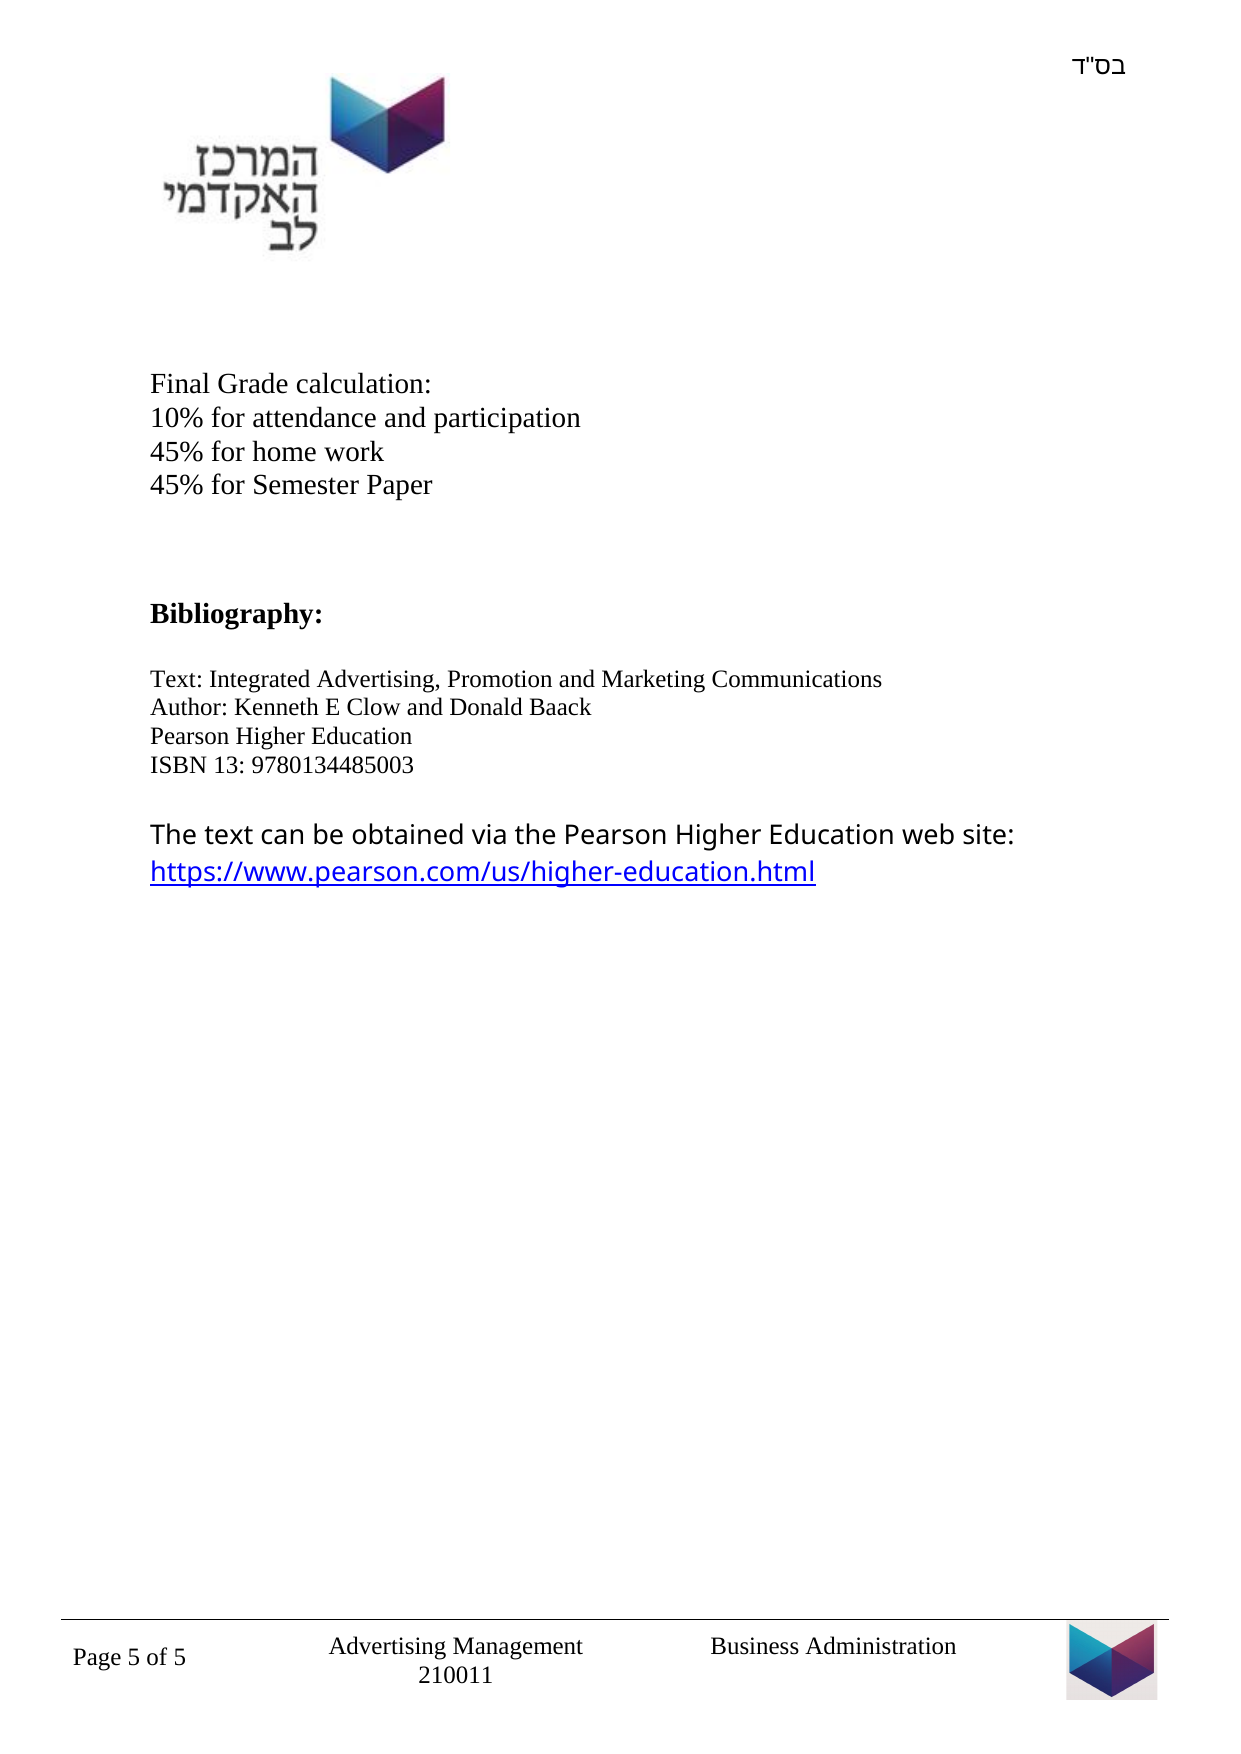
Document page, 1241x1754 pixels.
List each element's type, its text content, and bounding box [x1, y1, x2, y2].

text The text can be obtained via the Pearson Higher Education web site: https://www.pearson.com/us/higher-education.html [150, 816, 1115, 889]
picture [150, 73, 451, 266]
text Pearson Higher Education ISBN 13: 9780134485003 [150, 721, 1090, 779]
text 10% for attendance and participation [150, 400, 1090, 434]
text Author: Kenneth E Clow and Donald Baack [150, 692, 1090, 721]
text Text: Integrated Advertising, Promotion and Marketing Communications [150, 664, 1090, 692]
text Bibliography: [150, 597, 1090, 630]
text 45% for Semester Paper [150, 467, 1090, 501]
text Final Grade calculation: [150, 367, 1090, 400]
text 45% for home work [150, 434, 1090, 467]
picture [1066, 1620, 1158, 1700]
